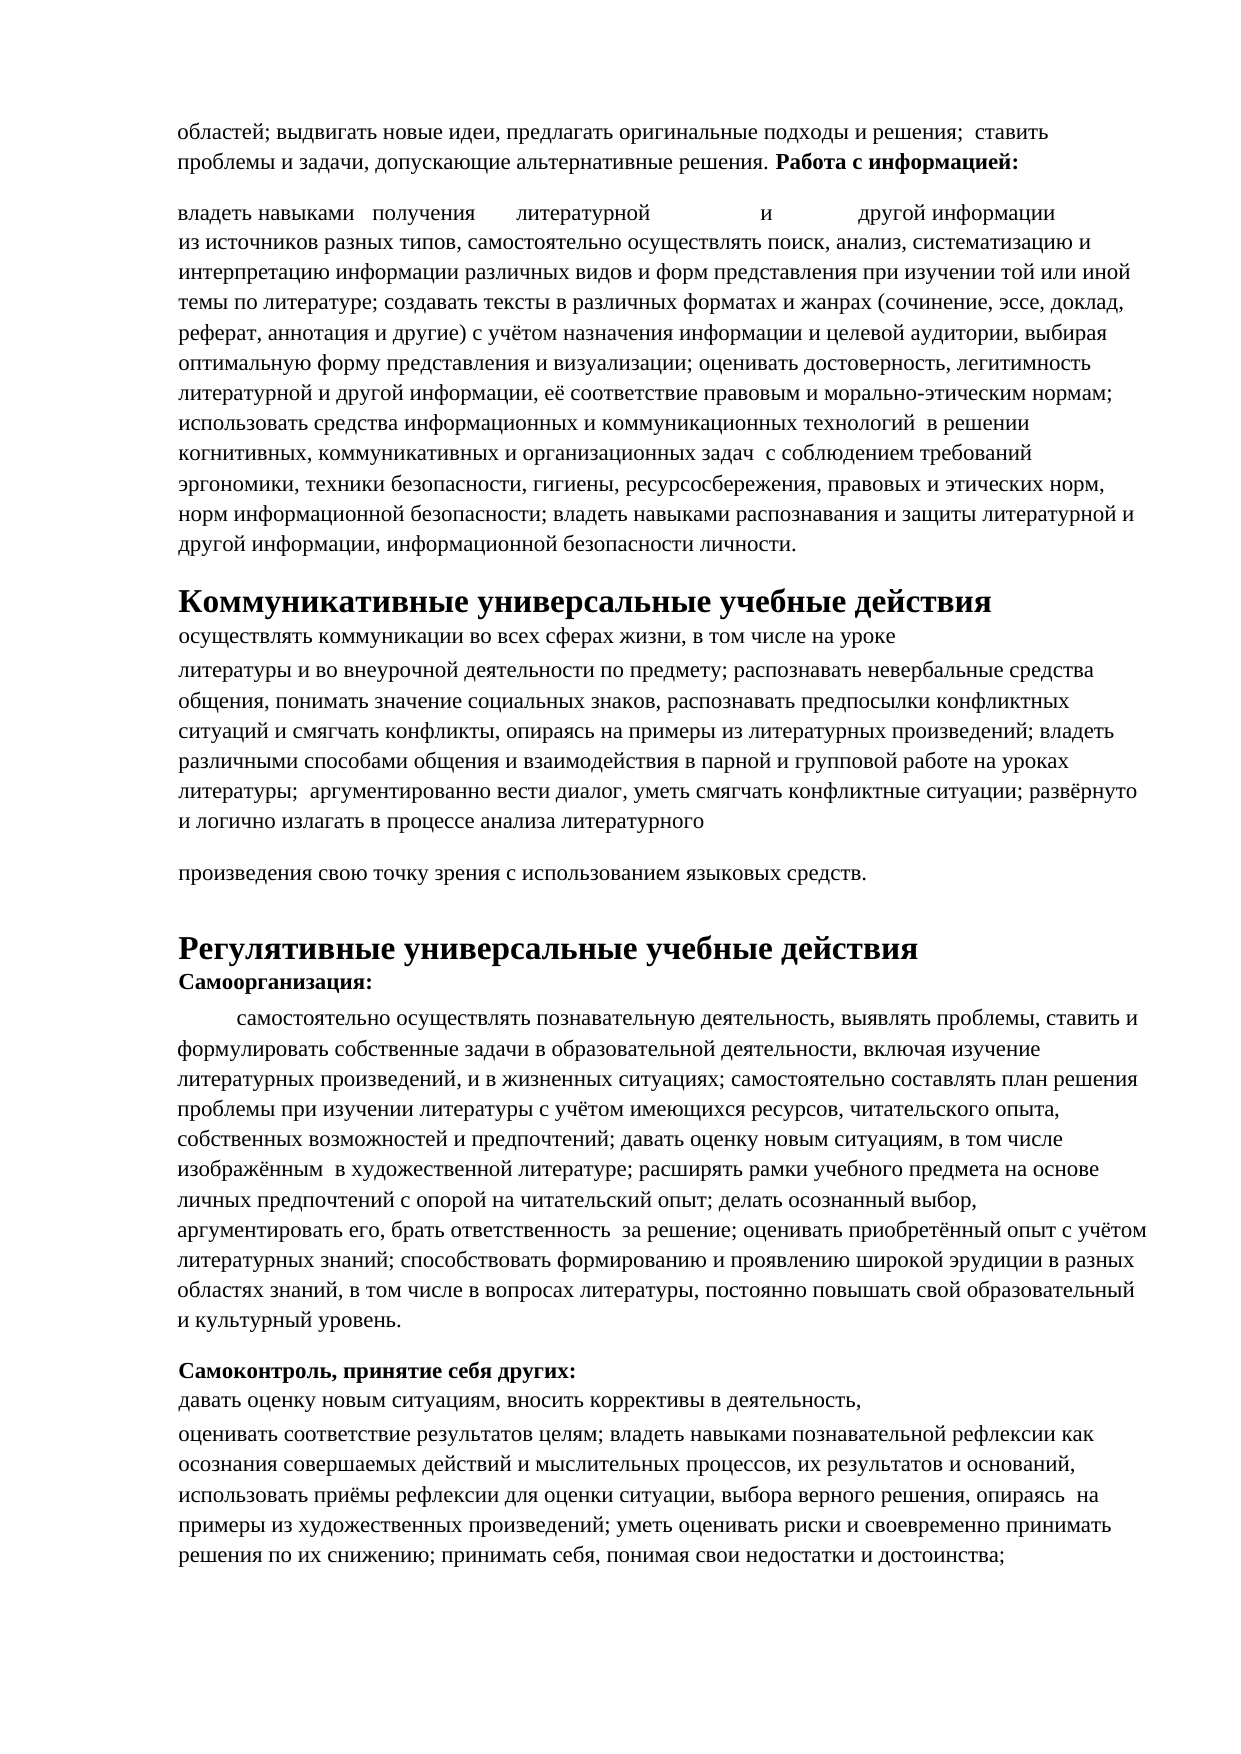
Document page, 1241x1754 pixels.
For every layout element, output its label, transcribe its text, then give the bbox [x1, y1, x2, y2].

text из источников разных типов, самостоятельно осуществлять поиск, анализ, систематизацию и интерпретацию информации различных видов и форм представления при изучении той или иной темы по литературе; создавать тексты в различных форматах и жанрах (сочинение, эссе, доклад, реферат, аннотация и другие) с учётом назначения информации и целевой аудитории, выбирая оптимальную форму представления и визуализации; оценивать достоверность, легитимность литературной и другой информации, её соответствие правовым и морально-этическим нормам; использовать средства информационных и коммуникационных технологий в решении когнитивных, коммуникативных и организационных задач с соблюдением требований эргономики, техники безопасности, гигиены, ресурсосбережения, правовых и этических норм, норм информационной безопасности; владеть навыками распознавания и защиты литературной и другой информации, информационной безопасности личности. [178, 228, 1150, 556]
text произведения свою точку зрения с использованием языковых средств. [178, 858, 1150, 885]
text Самоконтроль, принятие себя других: [178, 1357, 1152, 1384]
text самостоятельно осуществлять познавательную деятельность, выявлять проблемы, ставить и формулировать собственные задачи в образовательной деятельности, включая изучение литературных произведений, и в жизненных ситуациях; самостоятельно составлять план решения проблемы при изучении литературы с учётом имеющихся ресурсов, читательского опыта, собственных возможностей и предпочтений; давать оценку новым ситуациям, в том числе изображённым в художественной литературе; расширять рамки учебного предмета на основе личных предпочтений с опорой на читательский опыт; делать осознанный выбор, аргументировать его, брать ответственность за решение; оценивать приобретённый опыт с учётом литературных знаний; способствовать формированию и проявлению широкой эрудиции в разных областях знаний, в том числе в вопросах литературы, постоянно повышать свой образовательный и культурный уровень. [177, 1004, 1150, 1333]
text Коммуникативные универсальные учебные действия [178, 581, 1014, 619]
text оценивать соответствие результатов целям; владеть навыками познавательной рефлексии как осознания совершаемых действий и мыслительных процессов, их результатов и оснований, использовать приёмы рефлексии для оценки ситуации, выбора верного решения, опираясь на примеры из художественных произведений; уметь оценивать риски и своевременно принимать решения по их снижению; принимать себя, понимая свои недостатки и достоинства; [178, 1420, 1150, 1567]
text осуществлять коммуникации во всех сферах жизни, в том числе на уроке [178, 622, 1150, 649]
text литературы и во внеурочной деятельности по предмету; распознавать невербальные средства общения, понимать значение социальных знаков, распознавать предпосылки конфликтных ситуаций и смягчать конфликты, опираясь на примеры из литературных произведений; владеть различными способами общения и взаимодействия в парной и групповой работе на уроках литературы; аргументированно вести диалог, уметь смягчать конфликтные ситуации; развёрнуто и логично излагать в процессе анализа литературного [178, 656, 1150, 834]
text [177, 118, 1150, 175]
text владеть навыками получения литературной и другой информации [177, 199, 1152, 226]
text Регулятивные универсальные учебные действия Самоорганизация: [178, 928, 1014, 995]
text давать оценку новым ситуациям, вносить коррективы в деятельность, [178, 1386, 1150, 1413]
